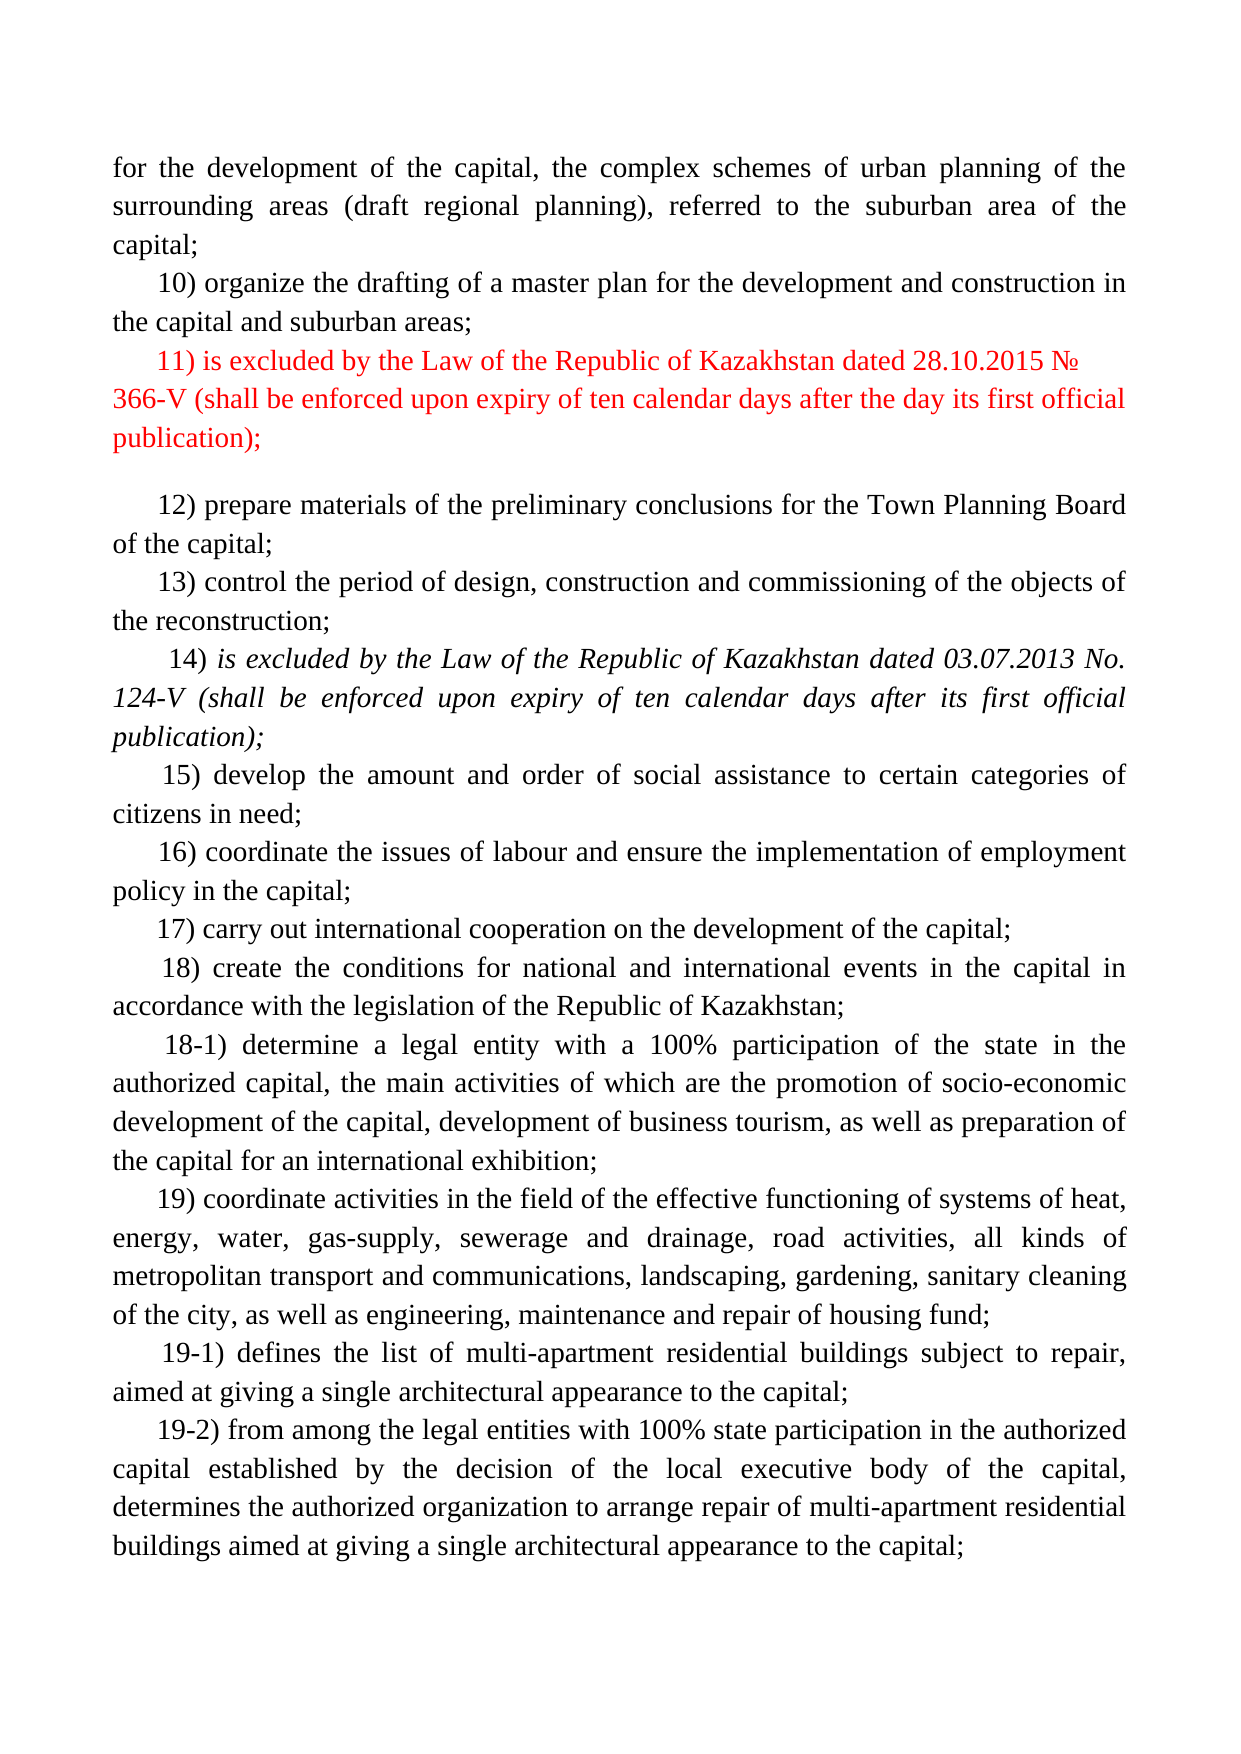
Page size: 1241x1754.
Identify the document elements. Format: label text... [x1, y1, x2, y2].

text 19-1) defines the list of multi-apartment residential buildings subject to repair, aimed at giving a single architectural appearance to the capital; [112, 1335, 1128, 1407]
text 12) prepare materials of the preliminary conclusions for the Town Planning Board of the capital; [112, 487, 1128, 559]
text 18-1) determine a legal entity with a 100% participation of the state in the authorized capital, the main activities of which are the promotion of socio-economic development of the capital, development of business tourism, as well as preparation of the capital for an international exhibition; [112, 1027, 1128, 1176]
text 13) control the period of design, construction and commissioning of the objects of the reconstruction; [112, 564, 1128, 637]
text 11) is excluded by the Law of the Republic of Kazakhstan dated 28.10.2015 № 366-V (shall be enforced upon expiry of ten calendar days after the day its first official publication); [112, 343, 1128, 483]
text 17) carry out international cooperation on the development of the capital; [112, 911, 1128, 945]
text 19-2) from among the legal entities with 100% state participation in the authorized capital established by the decision of the local executive body of the capital, determines the authorized organization to arrange repair of multi-apartment residential buildings aimed at giving a single architectural appearance to the capital; [112, 1412, 1128, 1562]
text 15) develop the amount and order of social assistance to certain categories of citizens in need; [112, 757, 1128, 829]
text 16) coordinate the issues of labour and ensure the implementation of employment policy in the capital; [112, 834, 1128, 906]
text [112, 150, 1128, 261]
text 19) coordinate activities in the field of the effective functioning of systems of heat, energy, water, gas-supply, sewerage and drainage, road activities, all kinds of metropolitan transport and communications, landscaping, gardening, sanitary cleaning of the city, as well as engineering, maintenance and repair of housing fund; [112, 1181, 1128, 1330]
text 18) create the conditions for national and international events in the capital in accordance with the legislation of the Republic of Kazakhstan; [112, 950, 1128, 1022]
text 10) organize the drafting of a master plan for the development and construction in the capital and suburban areas; [112, 266, 1128, 338]
text 14) is excluded by the Law of the Republic of Kazakhstan dated 03.07.2013 No. 124-V (shall be enforced upon expiry of ten calendar days after its first official publication); [112, 642, 1128, 752]
